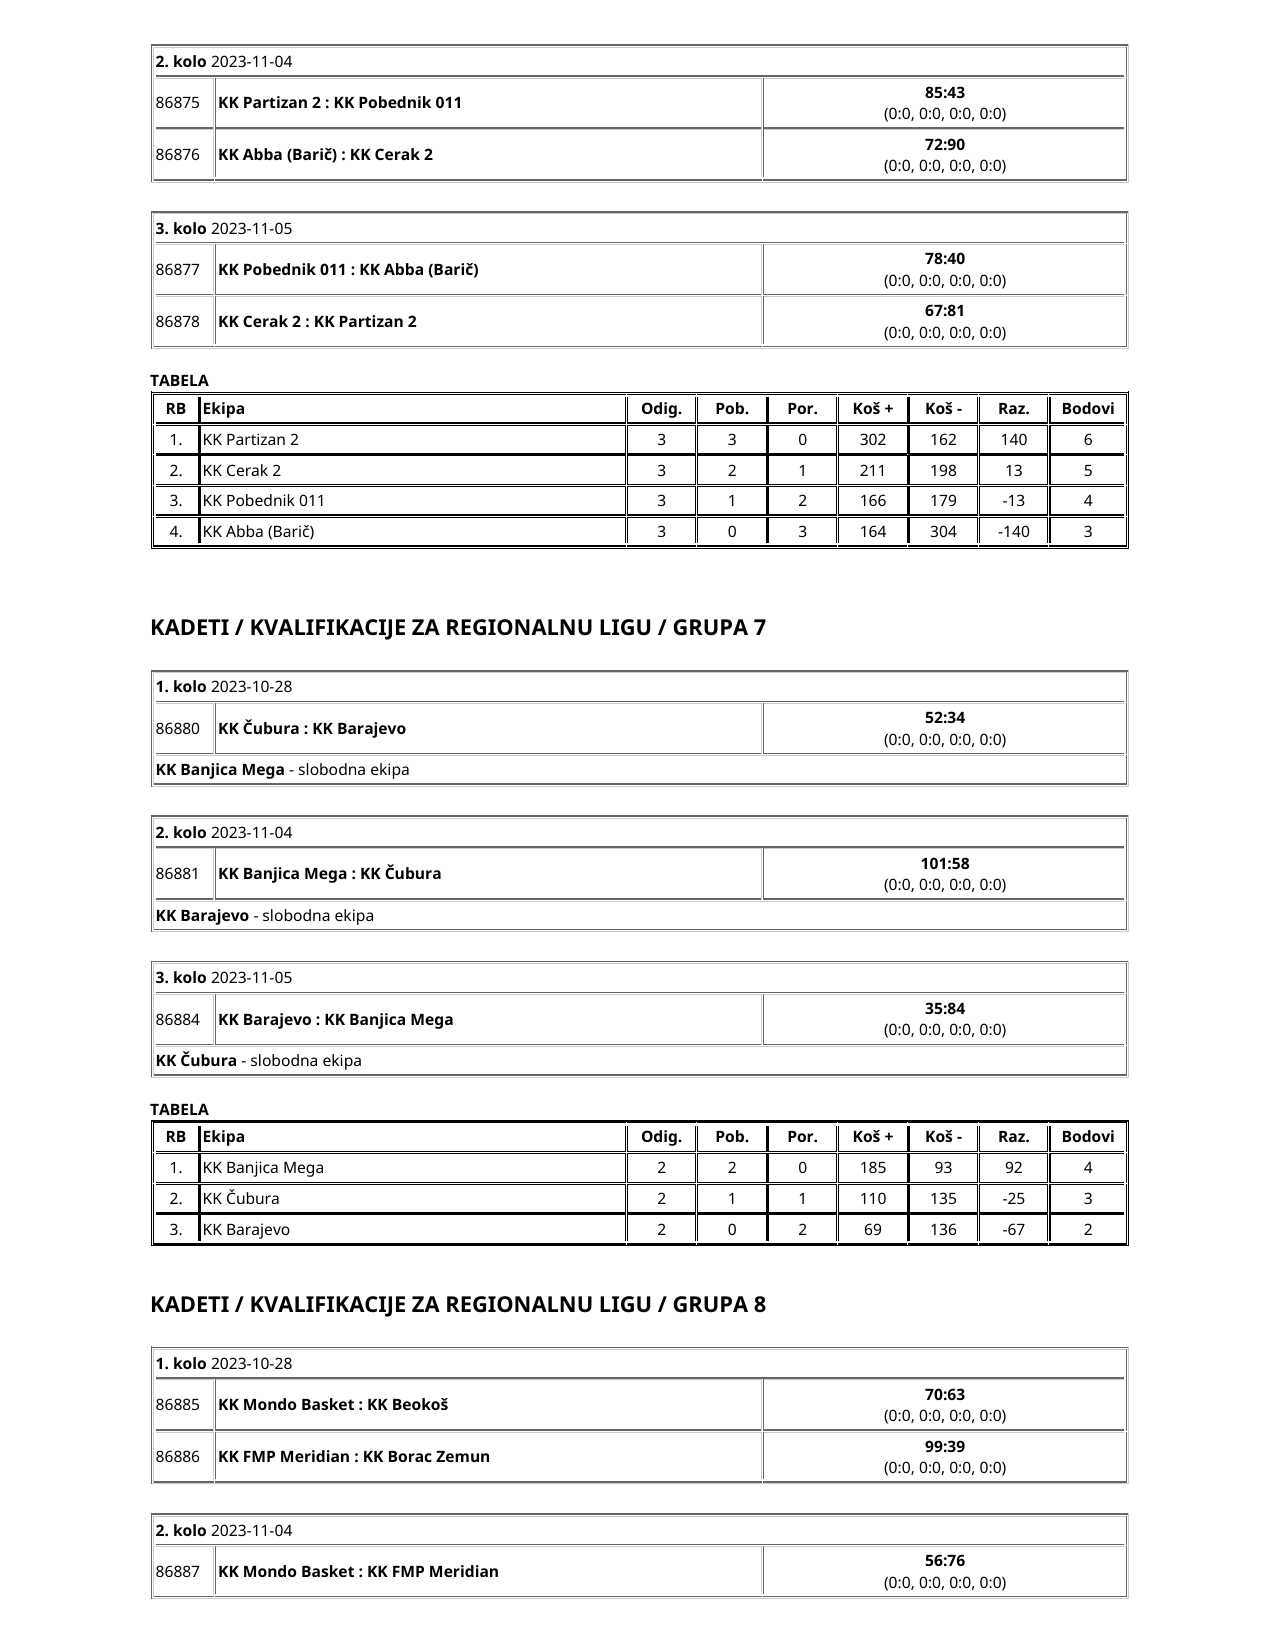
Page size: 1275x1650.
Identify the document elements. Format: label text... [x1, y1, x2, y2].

text KADETI / KVALIFIKACIJE ZA REGIONALNU LIGU / GRUPA 8 [150, 1246, 1125, 1346]
table_cell KK Čubura : KK Barajevo [216, 704, 761, 753]
table_cell 185 [839, 1154, 907, 1181]
table_cell 1. [154, 422, 198, 453]
table_header Raz. [979, 393, 1049, 422]
table_cell 86886 [154, 1429, 215, 1481]
table_cell KK Mondo Basket : KK FMP Meridian [215, 1547, 763, 1596]
table_cell 67:81 (0:0, 0:0, 0:0, 0:0) [763, 294, 1127, 346]
table_cell 86887 [152, 1544, 215, 1596]
table_cell -25 [980, 1185, 1047, 1212]
table_cell 2 [698, 456, 766, 484]
table_cell 86878 [152, 294, 215, 346]
table_cell KK Abba (Barič) : KK Cerak 2 [215, 130, 763, 179]
table_header 1. kolo 2023-10-28 [154, 673, 1126, 701]
table_header Por. [767, 395, 838, 422]
table_cell 99:39 (0:0, 0:0, 0:0, 0:0) [763, 1429, 1126, 1481]
table_header Ekipa [199, 395, 626, 422]
table_header 3. kolo 2023-11-05 [154, 964, 1126, 991]
table_header Koš - [908, 1123, 978, 1151]
table_cell KK Barajevo : KK Banjica Mega [216, 995, 761, 1043]
table_cell KK Abba (Barič) [199, 518, 626, 545]
table_header RB [154, 395, 199, 422]
table_cell 86881 [154, 846, 213, 898]
table_header Odig. [626, 395, 697, 422]
table_cell 140 [980, 426, 1047, 453]
table_header 2. kolo 2023-11-04 [154, 48, 1126, 75]
table_header 1. kolo 2023-10-28 [154, 1350, 1126, 1377]
table_cell 135 [910, 1185, 977, 1212]
table_cell 4 [1049, 484, 1127, 514]
table_header Koš + [838, 393, 908, 422]
table_cell 93 [910, 1154, 977, 1181]
table_cell 6 [1051, 422, 1126, 453]
table_header Pob. [697, 395, 767, 422]
table_cell 86885 [154, 1377, 213, 1429]
text TABELA [150, 1099, 1125, 1120]
table_cell KK Barajevo [199, 1215, 626, 1243]
table_cell 3 [1051, 1181, 1126, 1212]
table_cell KK Banjica Mega [201, 1154, 625, 1181]
table_cell 3 [767, 518, 838, 545]
table_cell 86880 [152, 701, 215, 753]
table_cell 302 [839, 426, 907, 453]
table_cell KK Čubura [201, 1185, 625, 1212]
table_cell 211 [839, 456, 907, 484]
table_cell 1. [152, 1151, 199, 1181]
table_cell KK FMP Meridian : KK Borac Zemun [215, 1433, 763, 1481]
table_header Koš - [908, 395, 978, 422]
table_header Bodovi [1049, 1123, 1126, 1151]
table_cell 0 [769, 426, 836, 453]
table_cell 2 [1049, 1212, 1126, 1243]
table_cell KK Banjica Mega : KK Čubura [216, 849, 761, 898]
table_cell 5 [1051, 453, 1127, 484]
table_cell 1 [698, 1185, 766, 1212]
table_header 3. kolo 2023-11-05 [154, 214, 1126, 242]
table_cell 86877 [152, 242, 215, 294]
table_header 2. kolo 2023-11-04 [154, 1517, 1126, 1544]
text KADETI / KVALIFIKACIJE ZA REGIONALNU LIGU / GRUPA 7 [150, 549, 1125, 670]
table_header Koš + [838, 1122, 908, 1151]
table_cell 35:84 (0:0, 0:0, 0:0, 0:0) [763, 991, 1126, 1043]
table_cell KK Pobednik 011 [201, 487, 625, 514]
table_header Ekipa [199, 1123, 626, 1151]
table_cell KK Cerak 2 [201, 456, 625, 484]
table_cell 3 [1049, 514, 1126, 545]
table_cell 3 [628, 487, 695, 514]
table_header 2. kolo 2023-11-04 [154, 819, 1126, 846]
table_cell 179 [910, 487, 977, 514]
table_cell 304 [908, 518, 978, 545]
table_cell 0 [697, 1215, 767, 1243]
table_cell 56:76 (0:0, 0:0, 0:0, 0:0) [763, 1544, 1127, 1596]
table_cell KK Barajevo - slobodna ekipa [154, 898, 1126, 929]
table_cell 86876 [154, 127, 215, 179]
table_cell 162 [910, 426, 977, 453]
table_cell 2 [698, 1154, 766, 1181]
table_cell 2. [154, 1181, 198, 1212]
table_cell 2. [152, 453, 198, 484]
table_cell 110 [839, 1185, 907, 1212]
table_cell KK Partizan 2 : KK Pobednik 011 [216, 79, 761, 127]
table_cell 92 [980, 1154, 1047, 1181]
table_cell 69 [838, 1215, 908, 1243]
table_cell 1 [698, 487, 766, 514]
table_cell 2 [628, 1154, 695, 1181]
table_cell KK Mondo Basket : KK Beokoš [216, 1380, 761, 1429]
table_cell 3. [152, 484, 199, 514]
table_cell 2 [626, 1215, 697, 1243]
table_cell 1 [769, 1185, 836, 1212]
table_cell KK Čubura - slobodna ekipa [154, 1044, 1126, 1074]
table_header Pob. [697, 1123, 767, 1151]
table_cell 3. [154, 1212, 199, 1243]
table_header Por. [767, 1123, 838, 1151]
table_cell 72:90 (0:0, 0:0, 0:0, 0:0) [763, 127, 1126, 179]
text TABELA [150, 349, 1125, 391]
table_cell 78:40 (0:0, 0:0, 0:0, 0:0) [763, 242, 1127, 294]
table_cell KK Partizan 2 [201, 426, 625, 453]
table_cell 3 [698, 426, 766, 453]
table_header Odig. [626, 1123, 697, 1151]
table_cell 1 [769, 456, 836, 484]
table_cell 70:63 (0:0, 0:0, 0:0, 0:0) [764, 1377, 1126, 1429]
table_cell 4. [154, 514, 199, 545]
table_cell 101:58 (0:0, 0:0, 0:0, 0:0) [764, 846, 1126, 898]
table_cell 85:43 (0:0, 0:0, 0:0, 0:0) [764, 75, 1126, 127]
table_cell 52:34 (0:0, 0:0, 0:0, 0:0) [763, 701, 1127, 753]
table_cell KK Cerak 2 : KK Partizan 2 [215, 297, 763, 346]
table_cell 13 [980, 456, 1047, 484]
table_cell 86884 [154, 991, 215, 1043]
table_cell 3 [628, 456, 695, 484]
table_cell 3 [626, 518, 697, 545]
table_cell -13 [980, 487, 1047, 514]
table_cell 3 [628, 426, 695, 453]
table_cell 0 [697, 518, 767, 545]
table_cell 2 [767, 1215, 838, 1243]
table_header Bodovi [1049, 395, 1126, 422]
table_cell 2 [769, 487, 836, 514]
table_cell 2 [628, 1185, 695, 1212]
table_cell -140 [979, 514, 1049, 545]
table_cell 4 [1049, 1151, 1127, 1181]
table_cell KK Banjica Mega - slobodna ekipa [152, 753, 1127, 783]
table_cell 198 [910, 456, 977, 484]
table_header RB [154, 1123, 199, 1151]
table_cell 0 [769, 1154, 836, 1181]
table_cell 164 [838, 518, 908, 545]
table_cell 166 [839, 487, 907, 514]
table_cell KK Pobednik 011 : KK Abba (Barič) [216, 245, 761, 294]
table_header Raz. [979, 1122, 1049, 1151]
table_cell -67 [979, 1212, 1049, 1243]
table_cell 86875 [154, 75, 213, 127]
table_cell 136 [908, 1215, 978, 1243]
